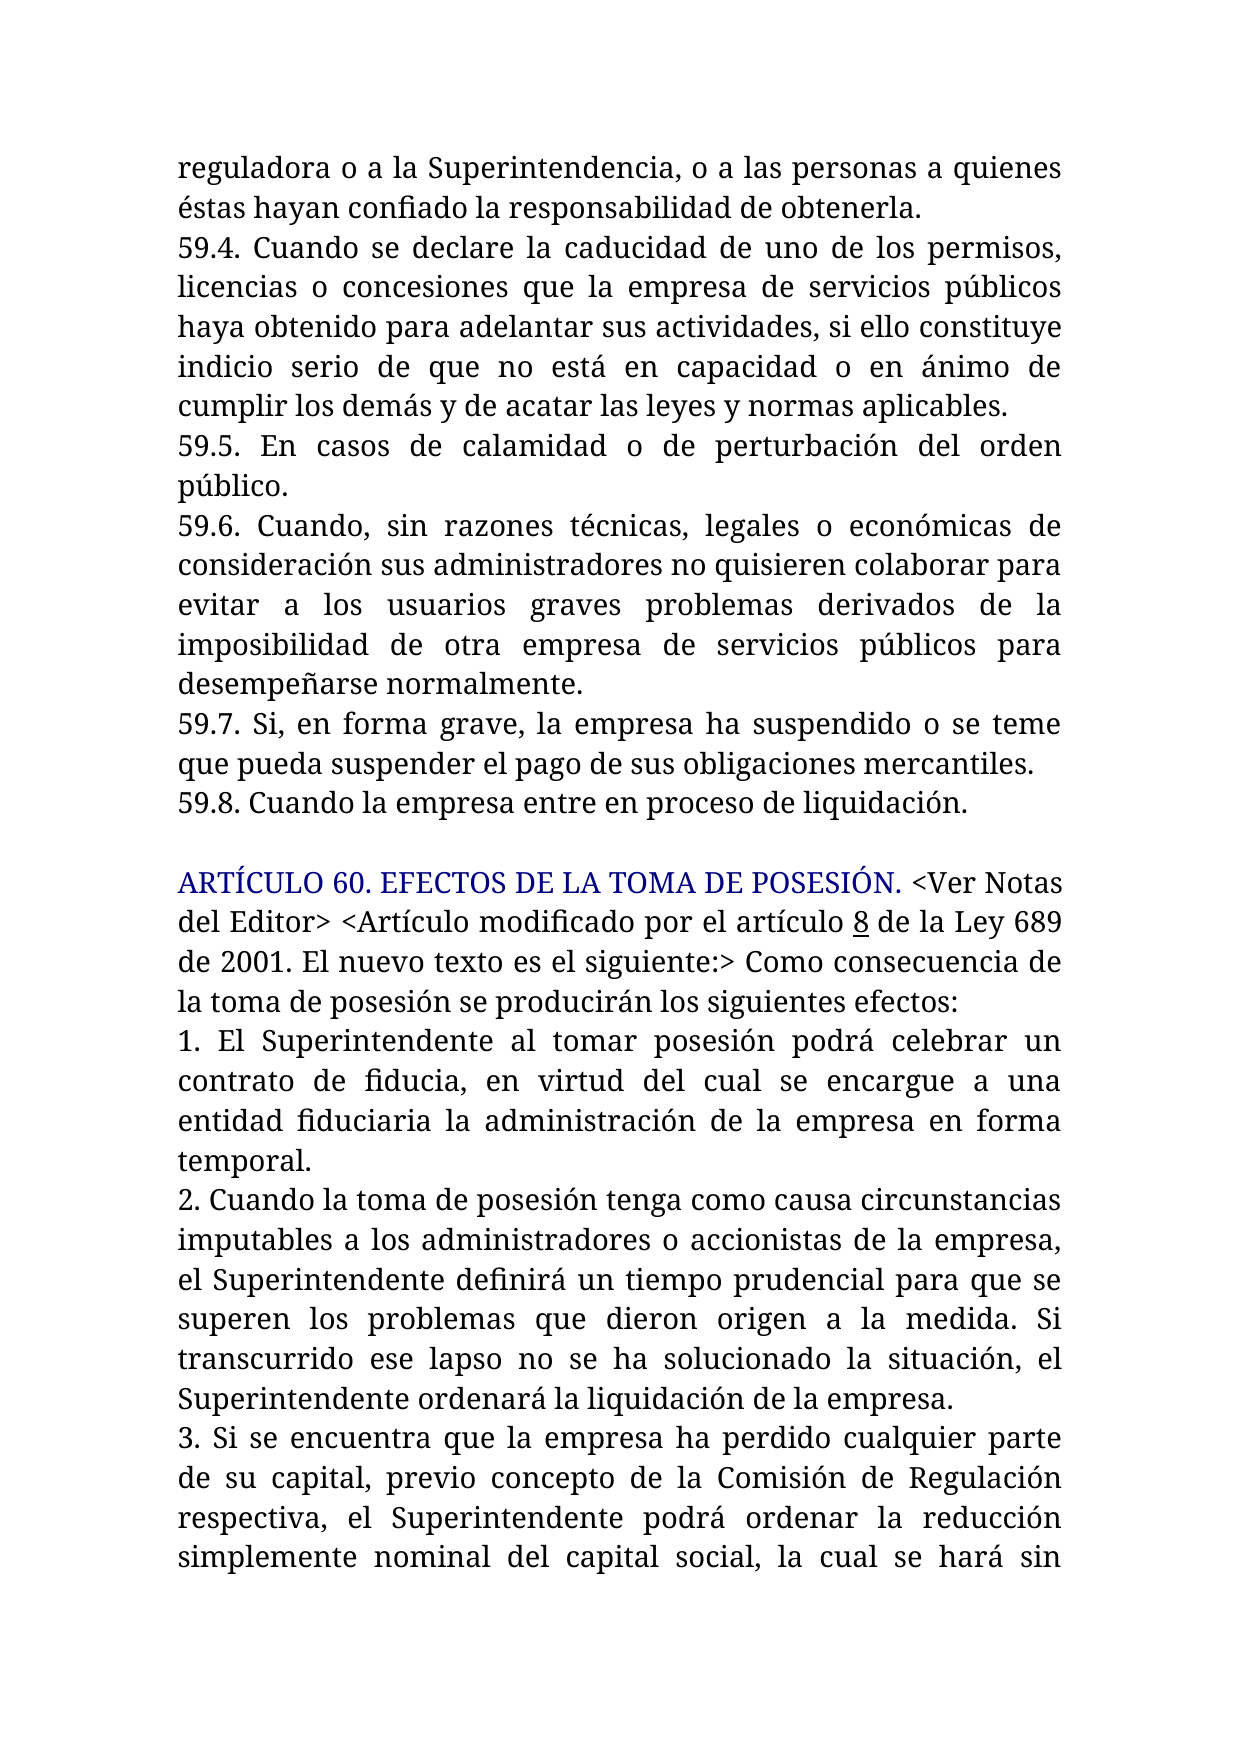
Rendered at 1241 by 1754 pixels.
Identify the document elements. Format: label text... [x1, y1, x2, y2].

text 59.7. Si, en forma grave, la empresa ha suspendido o se teme que pueda suspender el pago de sus obligaciones mercantiles. [177, 703, 1063, 783]
text ARTÍCULO 60. EFECTOS DE LA TOMA DE POSESIÓN. <Ver Notas del Editor> <Artículo modificado por el artículo 8 de la Ley 689 de 2001. El nuevo texto es el siguiente:> Como consecuencia de la toma de posesión se producirán los siguientes efectos: [177, 862, 1063, 1021]
text 59.4. Cuando se declare la caducidad de uno de los permisos, licencias o concesiones que la empresa de servicios públicos haya obtenido para adelantar sus actividades, si ello constituye indicio serio de que no está en capacidad o en ánimo de cumplir los demás y de acatar las leyes y normas aplicables. [177, 227, 1063, 425]
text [177, 1418, 1063, 1576]
text 59.8. Cuando la empresa entre en proceso de liquidación. [177, 783, 1063, 822]
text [177, 148, 1063, 227]
text 59.6. Cuando, sin razones técnicas, legales o económicas de consideración sus administradores no quisieren colaborar para evitar a los usuarios graves problemas derivados de la imposibilidad de otra empresa de servicios públicos para desempeñarse normalmente. [177, 505, 1063, 703]
text 2. Cuando la toma de posesión tenga como causa circunstancias imputables a los administradores o accionistas de la empresa, el Superintendente definirá un tiempo prudencial para que se superen los problemas que dieron origen a la medida. Si transcurrido ese lapso no se ha solucionado la situación, el Superintendente ordenará la liquidación de la empresa. [177, 1179, 1063, 1418]
text 59.5. En casos de calamidad o de perturbación del orden público. [177, 425, 1063, 505]
text 1. El Superintendente al tomar posesión podrá celebrar un contrato de fiducia, en virtud del cual se encargue a una entidad fiduciaria la administración de la empresa en forma temporal. [177, 1021, 1063, 1179]
